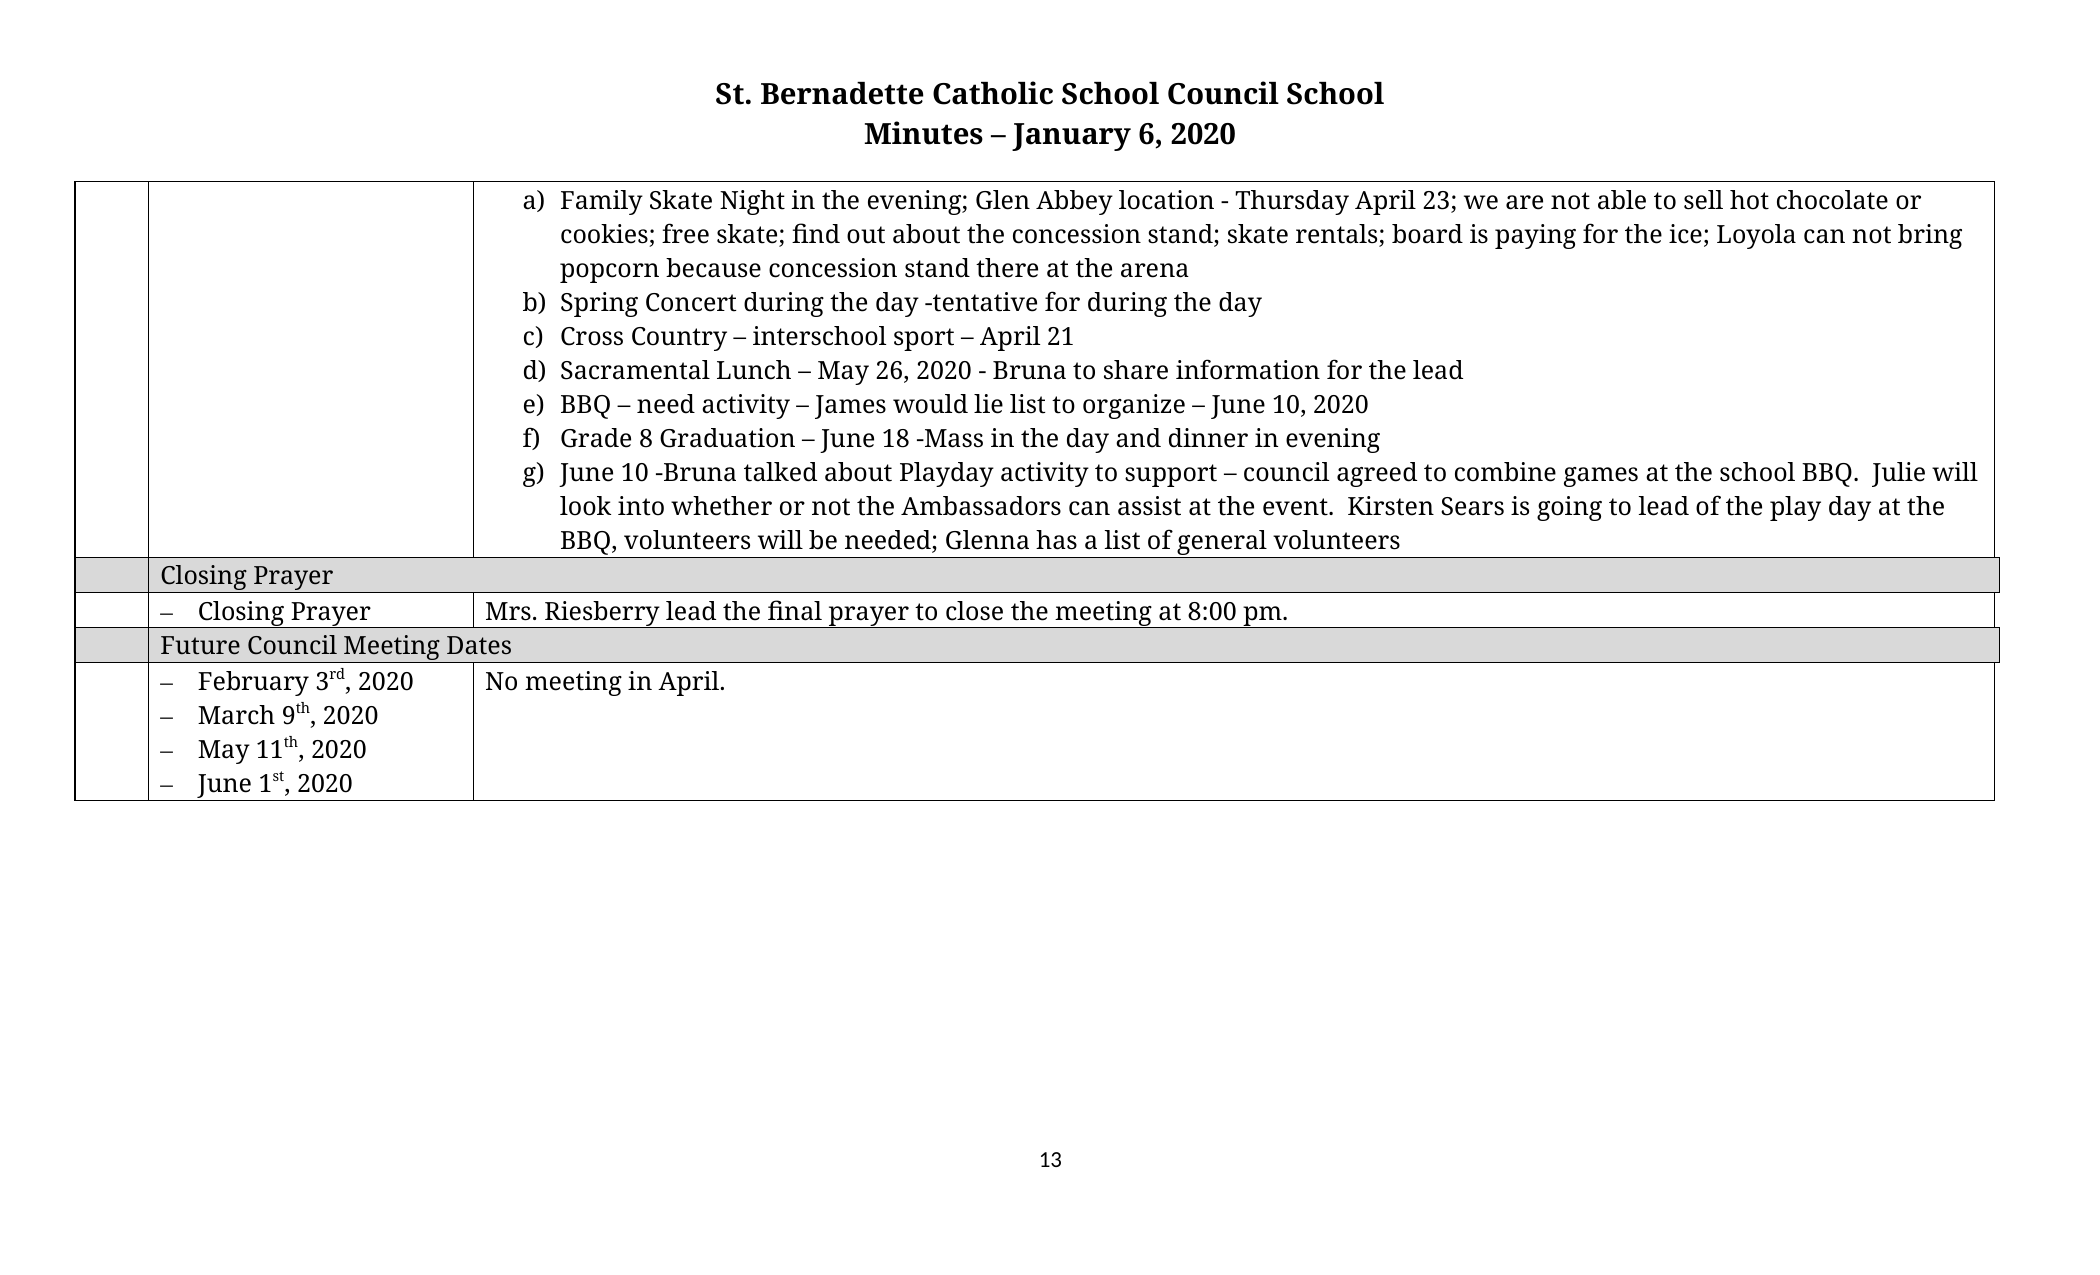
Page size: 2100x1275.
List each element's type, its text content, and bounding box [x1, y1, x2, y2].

table_cell February 3rd, 2020 March 9th, 2020 May 11th, 2020 June 1st, 2020 [149, 663, 473, 799]
table_cell Closing Prayer [149, 558, 1999, 592]
table_cell [76, 628, 148, 662]
table_cell Family Skate Night in the evening; Glen Abbey location - Thursday April 23; we are not able to sell hot chocolate or cookies; free skate; find out about the concession stand; skate rentals; board is paying for the ice; Loyola can not bring popcorn because concession stand there at the arena Spring Concert during the day -tentative for during the day Cross Country – interschool sport – April 21 Sacramental Lunch – May 26, 2020 - Bruna to share information for the lead BBQ – need activity – James would lie list to organize – June 10, 2020 Grade 8 Graduation – June 18 -Mass in the day and dinner in evening June 10 -Bruna talked about Playday activity to support – council agreed to combine games at the school BBQ. Julie will look into whether or not the Ambassadors can assist at the event. Kirsten Sears is going to lead of the play day at the BBQ, volunteers will be needed; Glenna has a list of general volunteers [474, 182, 1994, 557]
table_cell Closing Prayer [149, 593, 473, 627]
table_cell [76, 663, 148, 799]
table_cell Future Council Meeting Dates [149, 628, 1999, 662]
table_cell No meeting in April. [474, 663, 1994, 799]
table_cell Mrs. Riesberry lead the final prayer to close the meeting at 8:00 pm. [474, 593, 1994, 627]
table_cell [76, 593, 148, 627]
table_cell [76, 558, 148, 592]
table_cell [76, 182, 148, 557]
table_cell [149, 182, 473, 557]
